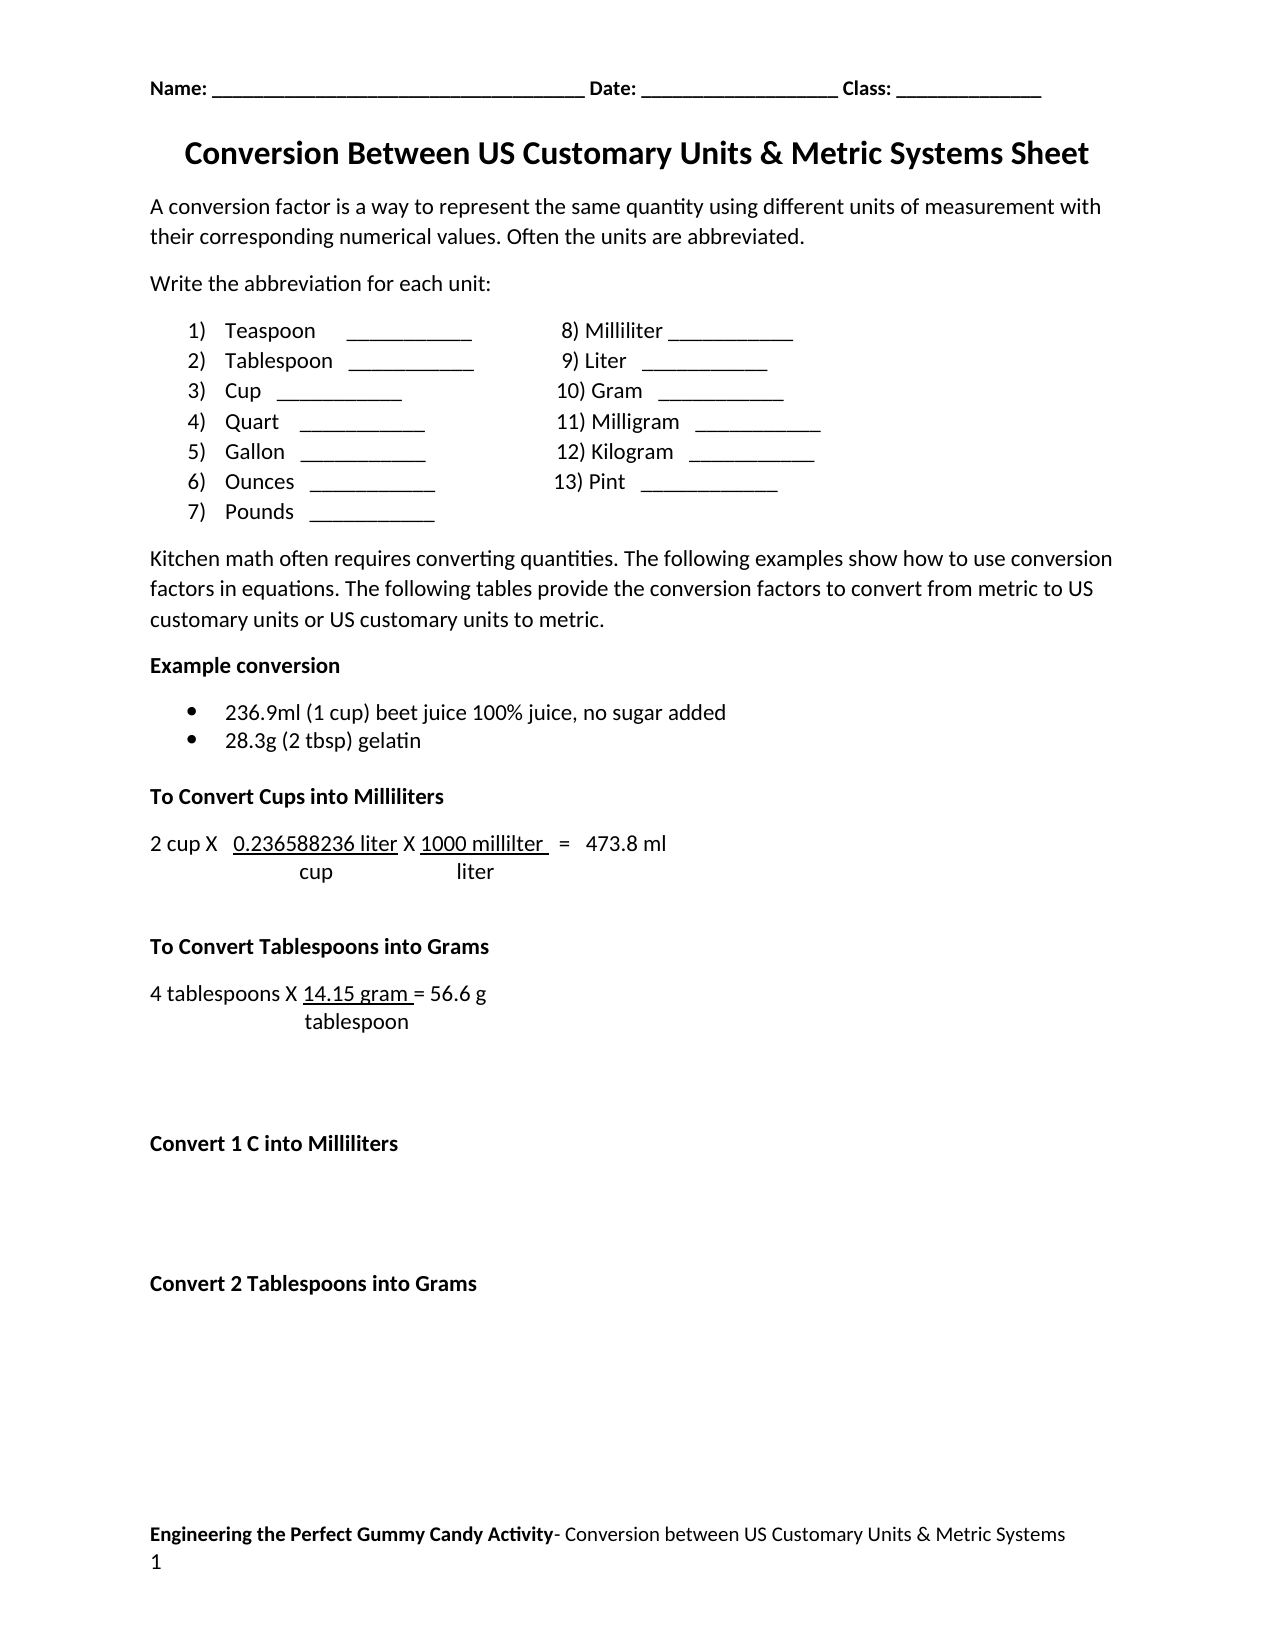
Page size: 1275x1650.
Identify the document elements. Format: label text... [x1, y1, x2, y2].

text To Convert Tablespoons into Grams [150, 932, 1125, 960]
text Example conversion [150, 652, 1125, 679]
list Gallon ___________ 12) Kilogram ___________ [187, 437, 1125, 465]
text 4 tablespoons X 14.15 gram = 56.6 g [150, 979, 1125, 1007]
text Kitchen math often requires converting quantities. The following examples show how to use conversion factors in equations. The following tables provide the conversion factors to convert from metric to US customary units or US customary units to metric. [150, 544, 1125, 633]
list Teaspoon ___________ 8) Milliliter ___________ [187, 316, 1125, 344]
text Write the abbreviation for each unit: [150, 269, 1125, 297]
text To Convert Cups into Milliliters [150, 782, 1125, 811]
text cup liter [150, 857, 1125, 885]
list 236.9ml (1 cup) beet juice 100% juice, no sugar added [187, 698, 1125, 726]
text Convert 1 C into Milliliters [150, 1129, 1125, 1157]
text 2 cup X 0.236588236 liter X 1000 millilter = 473.8 ml [150, 829, 1125, 857]
list Pounds ___________ [187, 497, 1125, 525]
text tablespoon [150, 1007, 1125, 1035]
text Convert 2 Tablespoons into Grams [150, 1269, 1125, 1298]
list Tablespoon ___________ 9) Liter ___________ [187, 346, 1125, 374]
list 28.3g (2 tbsp) gelatin [187, 726, 1125, 754]
list Ounces ___________ 13) Pint ____________ [187, 467, 1125, 495]
text A conversion factor is a way to represent the same quantity using different units of measurement with their corresponding numerical values. Often the units are abbreviated. [150, 192, 1125, 250]
list Quart ___________ 11) Milligram ___________ [187, 407, 1125, 435]
text Conversion Between US Customary Units & Metric Systems Sheet [150, 132, 1125, 173]
list Cup ___________ 10) Gram ___________ [187, 377, 1125, 404]
